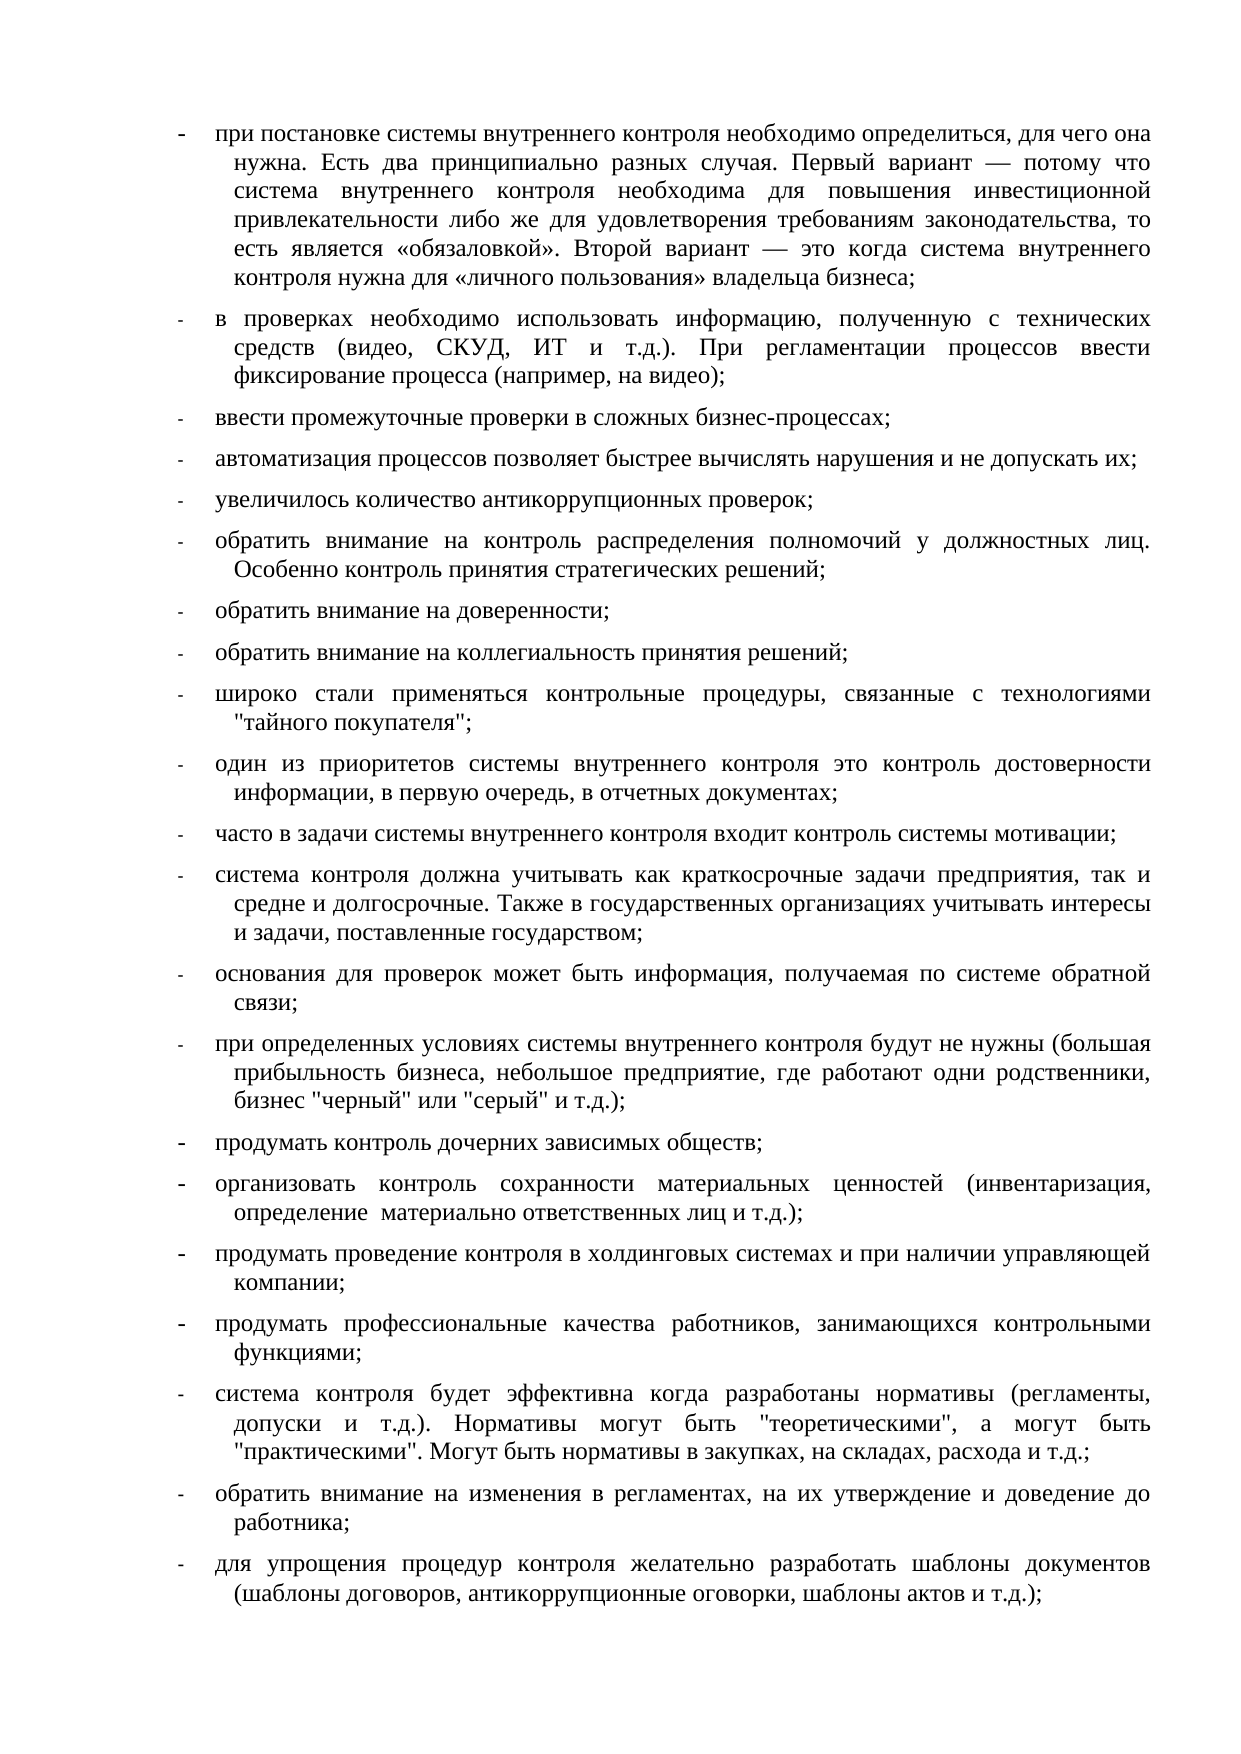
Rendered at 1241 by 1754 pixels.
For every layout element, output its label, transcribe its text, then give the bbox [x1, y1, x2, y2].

list для упрощения процедур контроля желательно разработать шаблоны документов (шаблоны договоров, антикоррупционные оговорки, шаблоны актов и т.д.); [177, 1548, 1152, 1607]
list система контроля должна учитывать как краткосрочные задачи предприятия, так и средне и долгосрочные. Также в государственных организациях учитывать интересы и задачи, поставленные государством; [177, 859, 1152, 946]
list автоматизация процессов позволяет быстрее вычислять нарушения и не допускать их; [177, 443, 1152, 472]
list в проверках необходимо использовать информацию, полученную с технических средств (видео, СКУД, ИТ и т.д.). При регламентации процессов ввести фиксирование процесса (например, на видео); [177, 303, 1152, 389]
list обратить внимание на коллегиальность принятия решений; [177, 637, 1152, 666]
list при постановке системы внутреннего контроля необходимо определиться, для чего она нужна. Есть два принципиально разных случая. Первый вариант — потому что система внутреннего контроля необходима для повышения инвестиционной привлекательности либо же для удовлетворения требованиям законодательства, то есть является «обязаловкой». Второй вариант — это когда система внутреннего контроля нужна для «личного пользования» владельца бизнеса; [177, 118, 1152, 291]
list продумать профессиональные качества работников, занимающихся контрольными функциями; [177, 1308, 1152, 1366]
list широко стали применяться контрольные процедуры, связанные с технологиями "тайного покупателя"; [177, 678, 1152, 736]
list ввести промежуточные проверки в сложных бизнес-процессах; [177, 402, 1152, 431]
list основания для проверок может быть информация, получаемая по системе обратной связи; [177, 958, 1152, 1016]
list организовать контроль сохранности материальных ценностей (инвентаризация, определение материально ответственных лиц и т.д.); [177, 1168, 1152, 1226]
list при определенных условиях системы внутреннего контроля будут не нужны (большая прибыльность бизнеса, небольшое предприятие, где работают одни родственники, бизнес "черный" или "серый" и т.д.); [177, 1028, 1152, 1114]
list обратить внимание на доверенности; [177, 596, 1152, 624]
list продумать контроль дочерних зависимых обществ; [177, 1127, 1152, 1156]
list система контроля будет эффективна когда разработаны нормативы (регламенты, допуски и т.д.). Нормативы могут быть "теоретическими", а могут быть "практическими". Могут быть нормативы в закупках, на складах, расхода и т.д.; [177, 1378, 1152, 1465]
list один из приоритетов системы внутреннего контроля это контроль достоверности информации, в первую очередь, в отчетных документах; [177, 748, 1152, 806]
list часто в задачи системы внутреннего контроля входит контроль системы мотивации; [177, 818, 1152, 847]
list обратить внимание на изменения в регламентах, на их утверждение и доведение до работника; [177, 1478, 1152, 1536]
list обратить внимание на контроль распределения полномочий у должностных лиц. Особенно контроль принятия стратегических решений; [177, 526, 1152, 583]
list продумать проведение контроля в холдинговых системах и при наличии управляющей компании; [177, 1238, 1152, 1296]
list увеличилось количество антикоррупционных проверок; [177, 484, 1152, 513]
